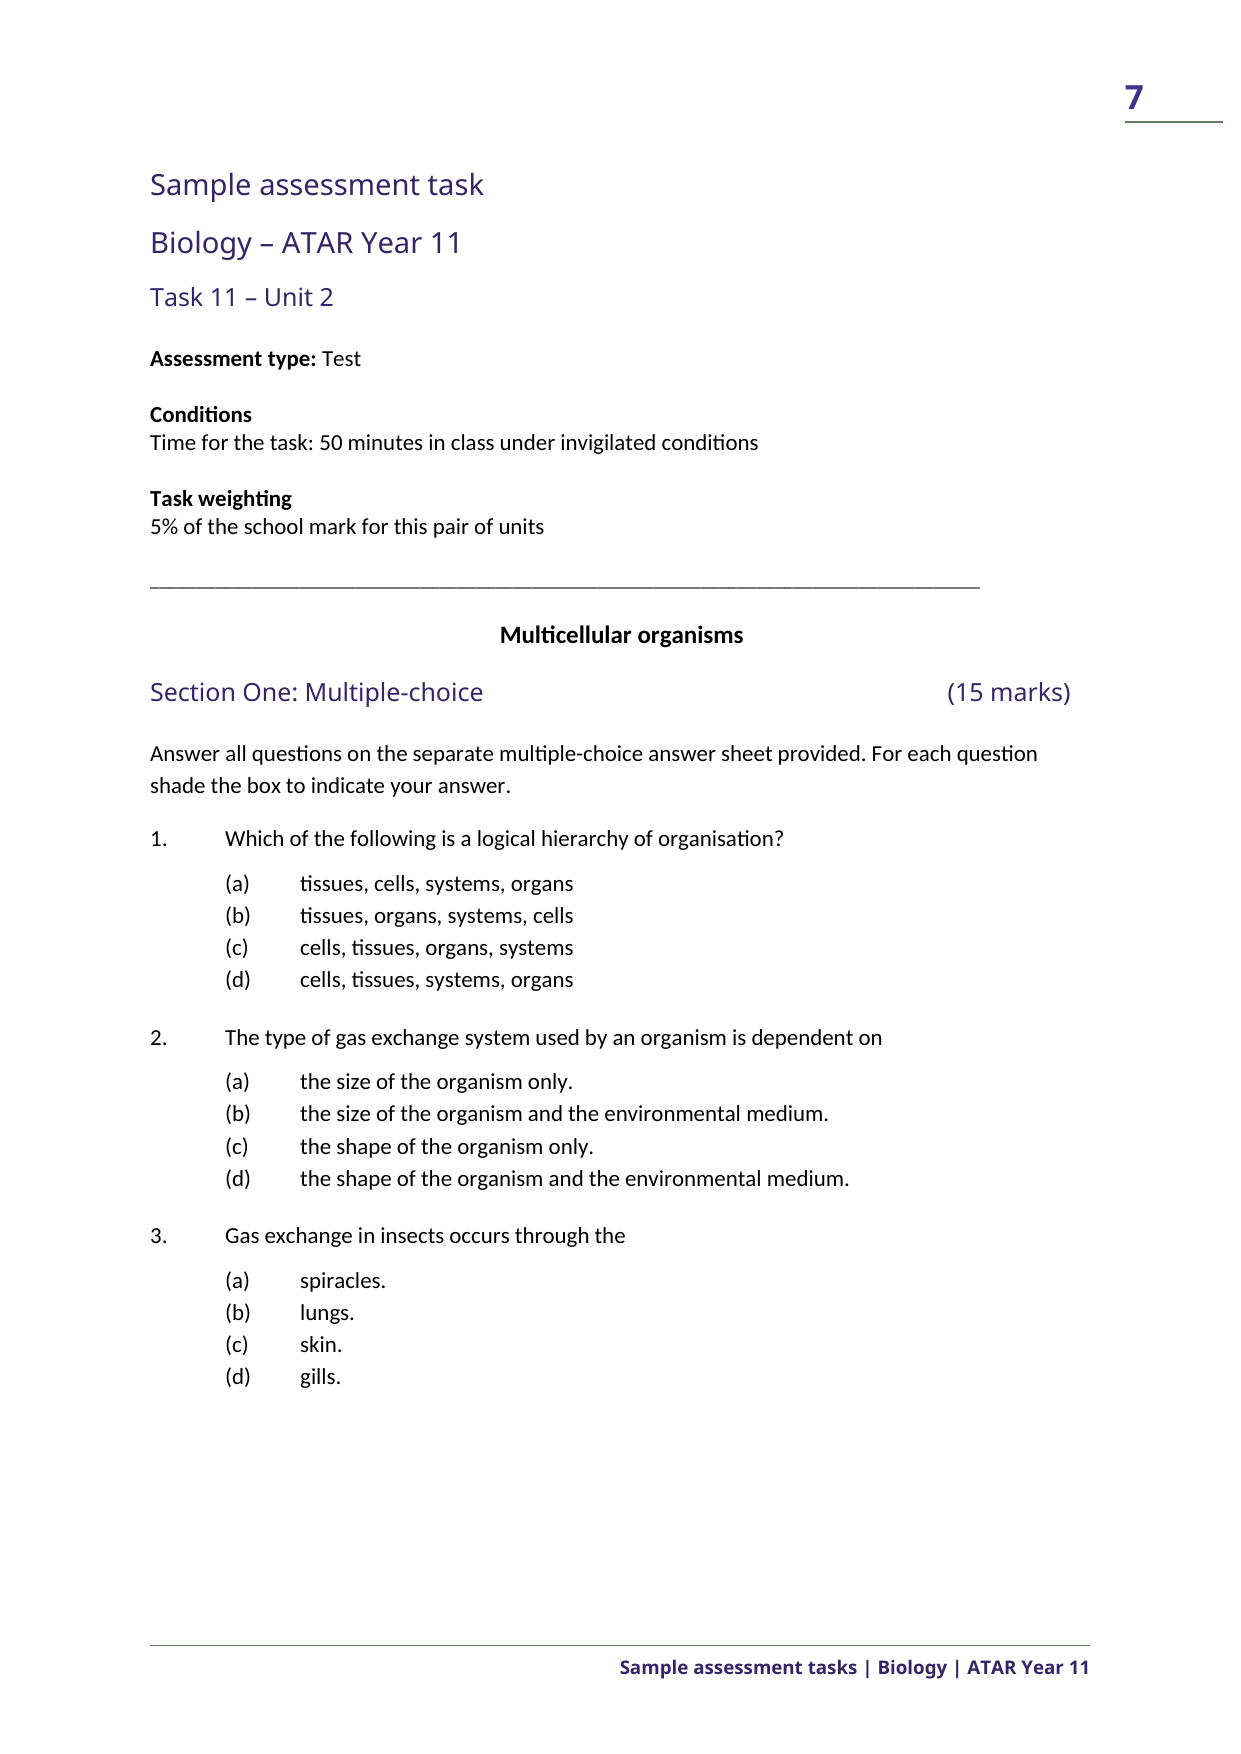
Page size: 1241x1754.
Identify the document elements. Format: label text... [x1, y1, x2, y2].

text 5% of the school mark for this pair of units [150, 512, 1093, 540]
text (c) skin. [150, 1330, 1090, 1358]
text (c) cells, tissues, organs, systems [150, 933, 1090, 961]
text (b) tissues, organs, systems, cells [150, 901, 1090, 929]
text Conditions [150, 400, 1093, 428]
text (b) the size of the organism and the environmental medium. [150, 1099, 1090, 1128]
text (a) spiracles. [150, 1266, 1090, 1294]
subtitle Section One: Multiple-choice (15 marks) [150, 675, 1090, 709]
text (a) the size of the organism only. [150, 1067, 1090, 1095]
text Biology – ATAR Year 11 [150, 222, 1090, 262]
subtitle Task 11 – Unit 2 [150, 280, 1090, 314]
text (c) the shape of the organism only. [150, 1132, 1090, 1160]
text (d) the shape of the organism and the environmental medium. [150, 1164, 1090, 1192]
text 1. Which of the following is a logical hierarchy of organisation? [150, 824, 1090, 852]
text (b) lungs. [150, 1298, 1090, 1326]
text (d) gills. [150, 1362, 1090, 1390]
text 2. The type of gas exchange system used by an organism is dependent on [150, 1023, 1090, 1051]
text 3. Gas exchange in insects occurs through the [150, 1221, 1090, 1249]
text Time for the task: 50 minutes in class under invigilated conditions [150, 428, 1093, 456]
text (a) tissues, cells, systems, organs [150, 869, 1090, 897]
text Sample assessment task [150, 164, 1090, 203]
text Multicellular organisms [150, 619, 1093, 650]
text Task weighting [150, 484, 1093, 512]
text Assessment type: Test [150, 344, 1147, 372]
text _________________________________________________________________________________________ [150, 568, 1093, 591]
text (d) cells, tissues, systems, organs [150, 966, 1090, 993]
text Answer all questions on the separate multiple-choice answer sheet provided. For each question shade the box to indicate your answer. [150, 739, 1090, 799]
